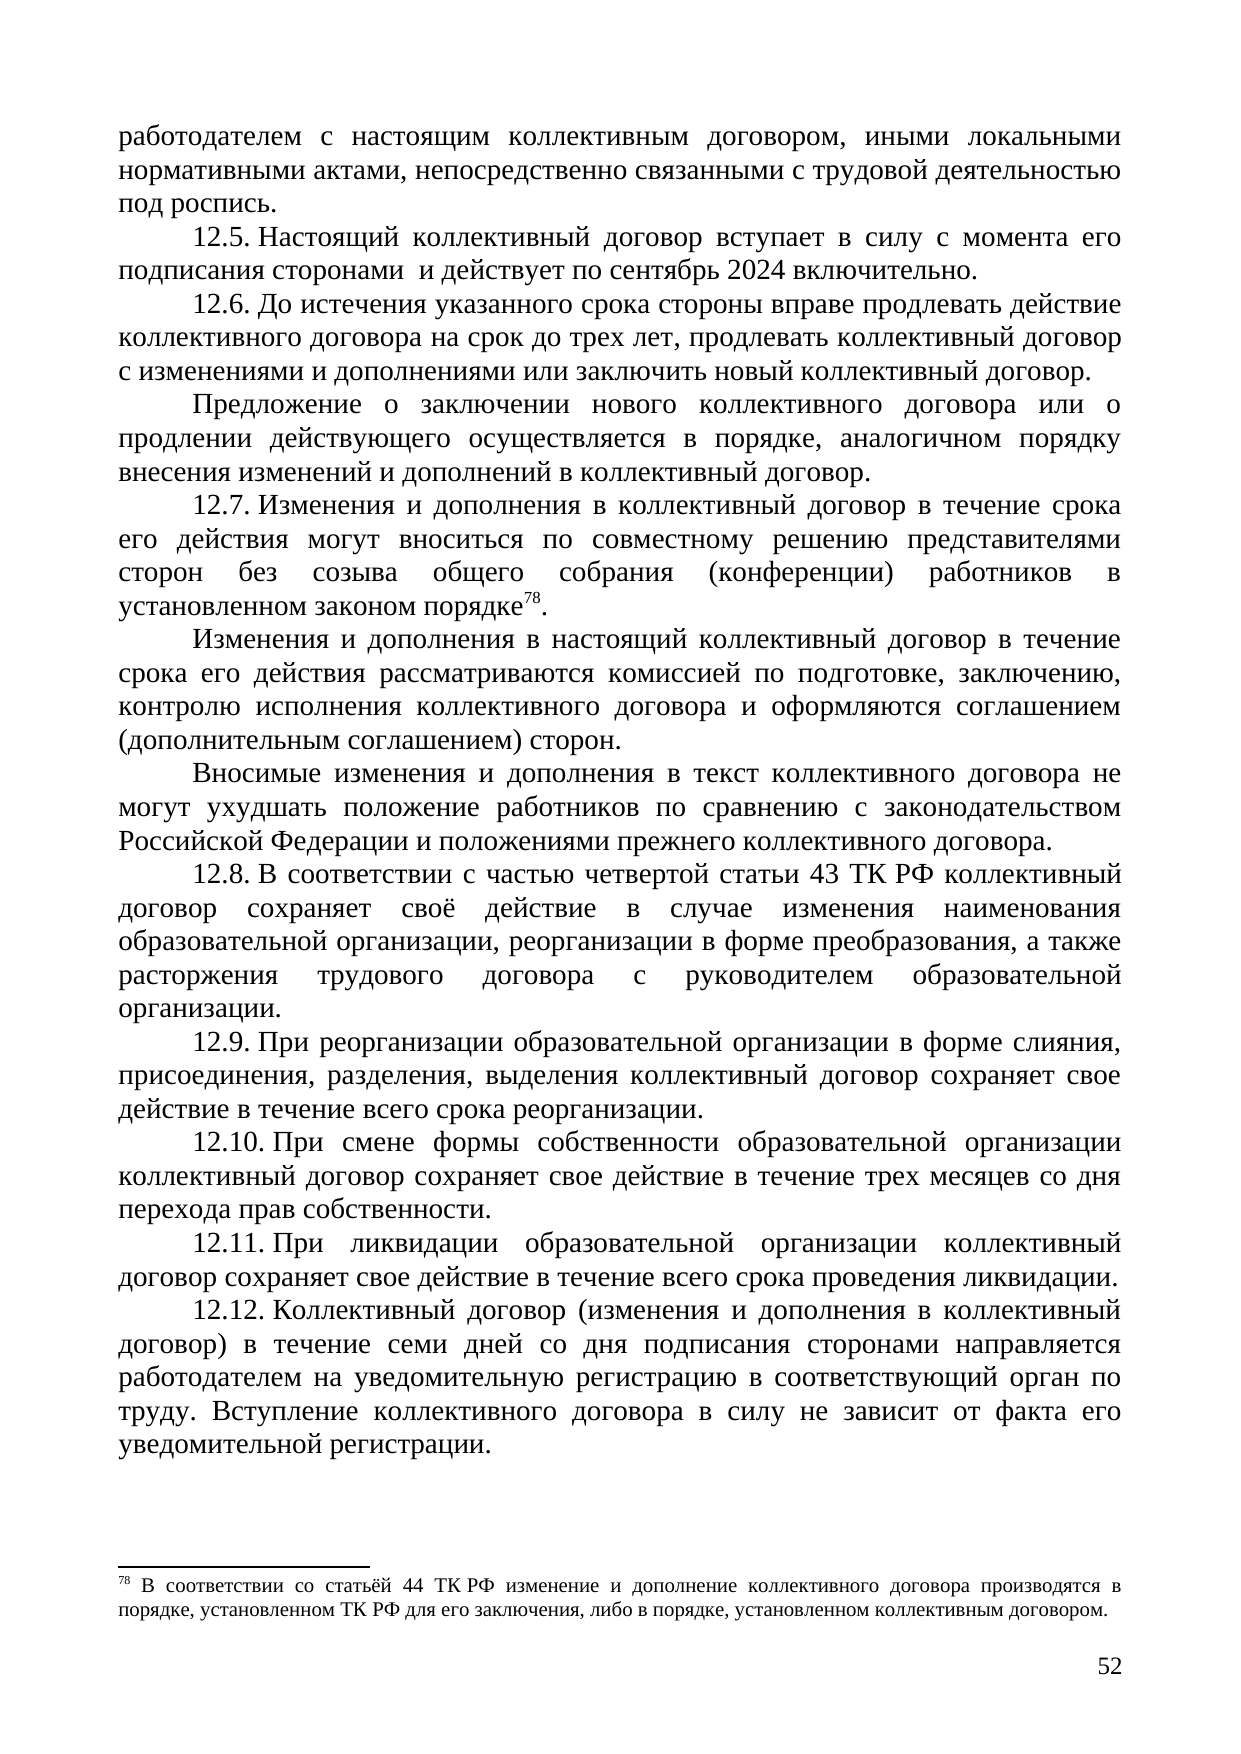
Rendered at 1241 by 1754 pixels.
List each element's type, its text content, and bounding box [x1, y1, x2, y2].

text 12.6. До истечения указанного срока стороны вправе продлевать действие коллективного договора на срок до трех лет, продлевать коллективный договор с изменениями и дополнениями или заключить новый коллективный договор. [118, 286, 1122, 387]
text 12.11. При ликвидации образовательной организации коллективный договор сохраняет свое действие в течение всего срока проведения ликвидации. [118, 1225, 1122, 1292]
text 12.5. Настоящий коллективный договор вступает в силу с момента его подписания сторонами и действует по сентябрь 2024 включительно. [118, 219, 1122, 286]
text 12.10. При смене формы собственности образовательной организации коллективный договор сохраняет свое действие в течение трех месяцев со дня перехода прав собственности. [118, 1124, 1122, 1225]
text Предложение о заключении нового коллективного договора или о продлении действующего осуществляется в порядке, аналогичном порядку внесения изменений и дополнений в коллективный договор. [118, 387, 1122, 487]
text Вносимые изменения и дополнения в текст коллективного договора не могут ухудшать положение работников по сравнению с законодательством Российской Федерации и положениями прежнего коллективного договора. [118, 756, 1122, 856]
text Изменения и дополнения в настоящий коллективный договор в течение срока его действия рассматриваются комиссией по подготовке, заключению, контролю исполнения коллективного договора и оформляются соглашением (дополнительным соглашением) сторон. [118, 621, 1122, 756]
text 12.7. Изменения и дополнения в коллективный договор в течение срока его действия могут вноситься по совместному решению представителями сторон без созыва общего собрания (конференции) работников в установленном законом порядке. [118, 487, 1122, 621]
text 12.9. При реорганизации образовательной организации в форме слияния, присоединения, разделения, выделения коллективный договор сохраняет свое действие в течение всего срока реорганизации. [118, 1024, 1122, 1124]
text 12.12. Коллективный договор (изменения и дополнения в коллективный договор) в течение семи дней со дня подписания сторонами направляется работодателем на уведомительную регистрацию в соответствующий орган по труду. Вступление коллективного договора в силу не зависит от факта его уведомительной регистрации. [118, 1292, 1122, 1460]
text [118, 118, 1122, 219]
text 12.8. В соответствии с частью четвертой статьи 43 ТК РФ коллективный договор сохраняет своё действие в случае изменения наименования образовательной организации, реорганизации в форме преобразования, а также расторжения трудового договора с руководителем образовательной организации. [118, 856, 1122, 1024]
